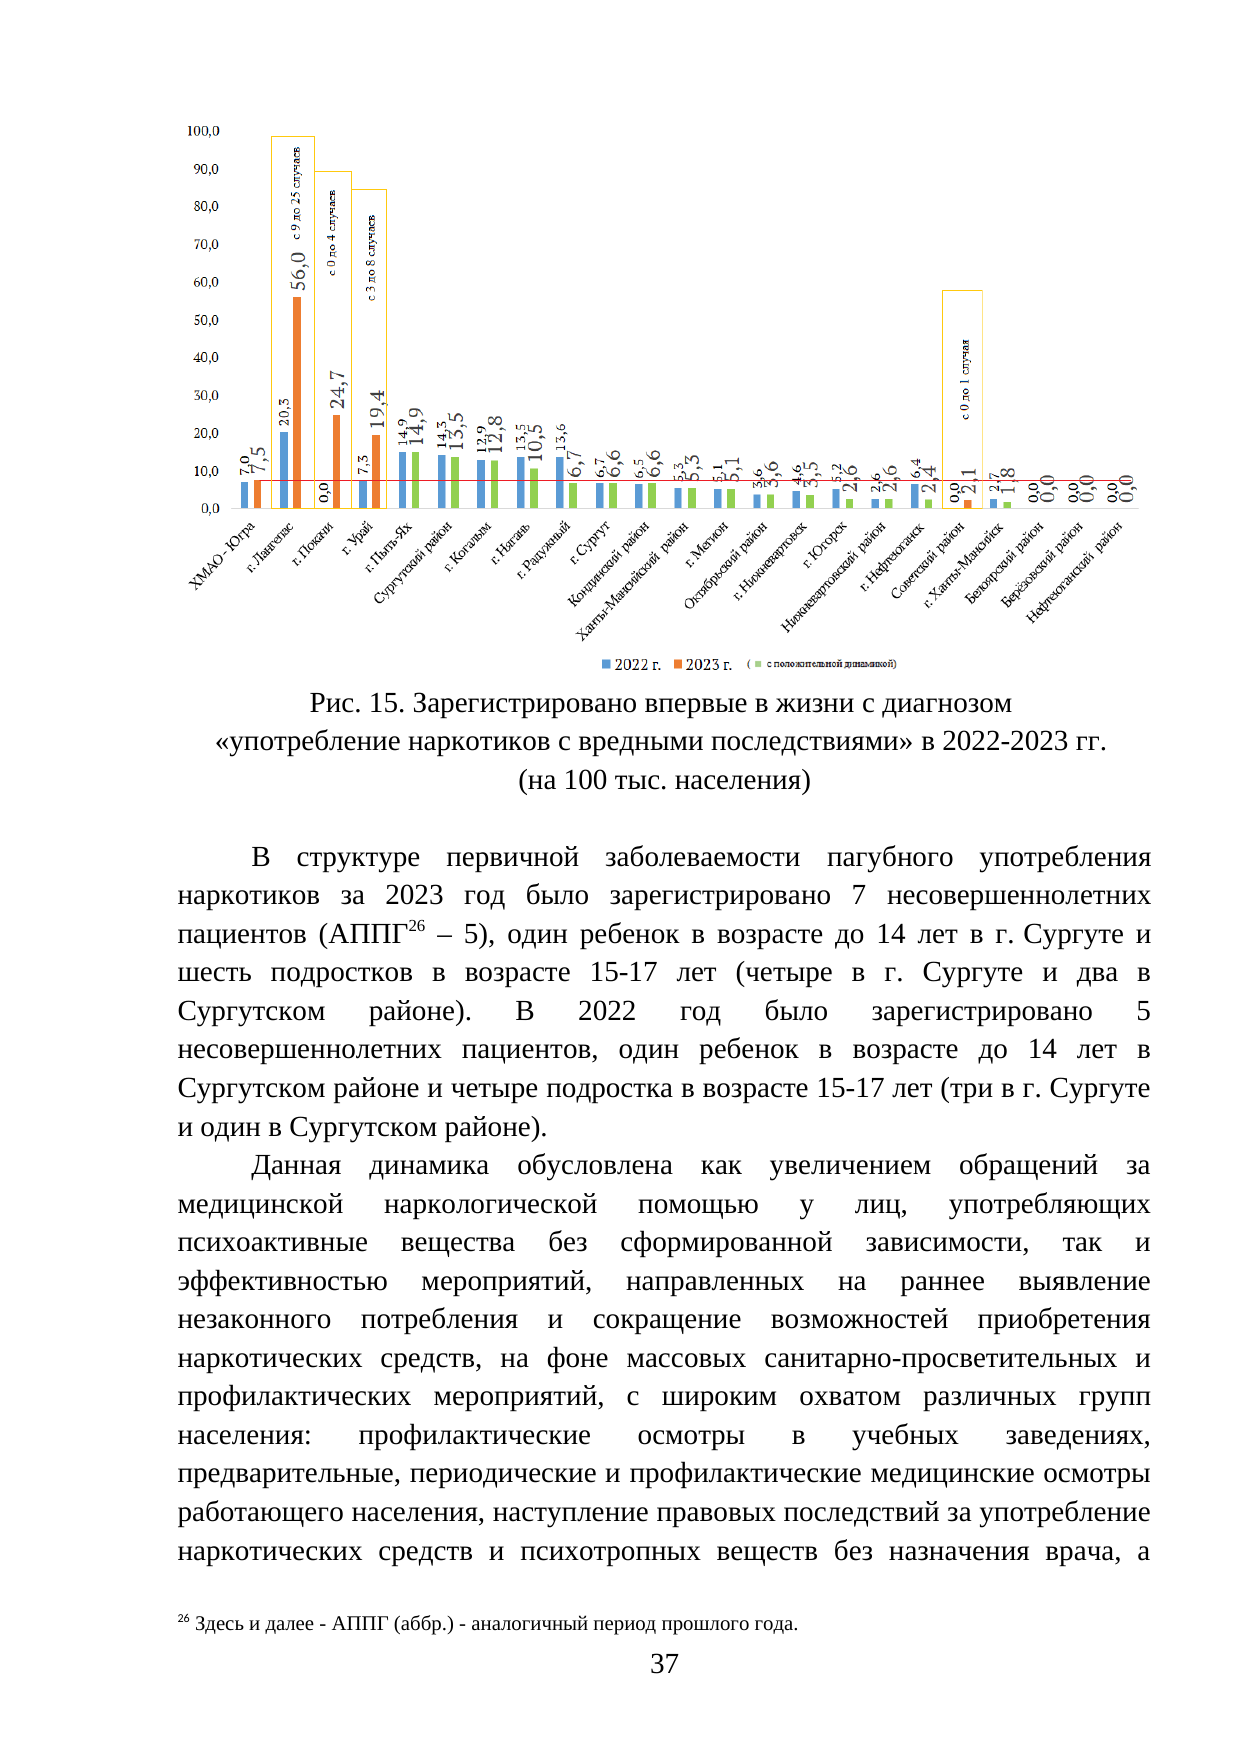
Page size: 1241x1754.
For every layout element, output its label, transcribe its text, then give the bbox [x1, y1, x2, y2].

text Рис. 15. Зарегистрировано впервые в жизни с диагнозом «употребление наркотиков с вредными последствиями» в 2022-2023 гг. (на 100 тыс. населения) [177, 685, 1152, 795]
picture [181, 118, 1147, 681]
text В структуре первичной заболеваемости пагубного употребления наркотиков за 2023 год было зарегистрировано 7 несовершеннолетних пациентов (АППГ – 5), один ребенок в возрасте до 14 лет в г. Сургуте и шесть подростков в возрасте 15-17 лет (четыре в г. Сургуте и два в Сургутском районе). В 2022 год было зарегистрировано 5 несовершеннолетних пациентов, один ребенок в возрасте до 14 лет в Сургутском районе и четыре подростка в возрасте 15-17 лет (три в г. Сургуте и один в Сургутском районе). [177, 839, 1152, 1142]
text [177, 1147, 1152, 1566]
